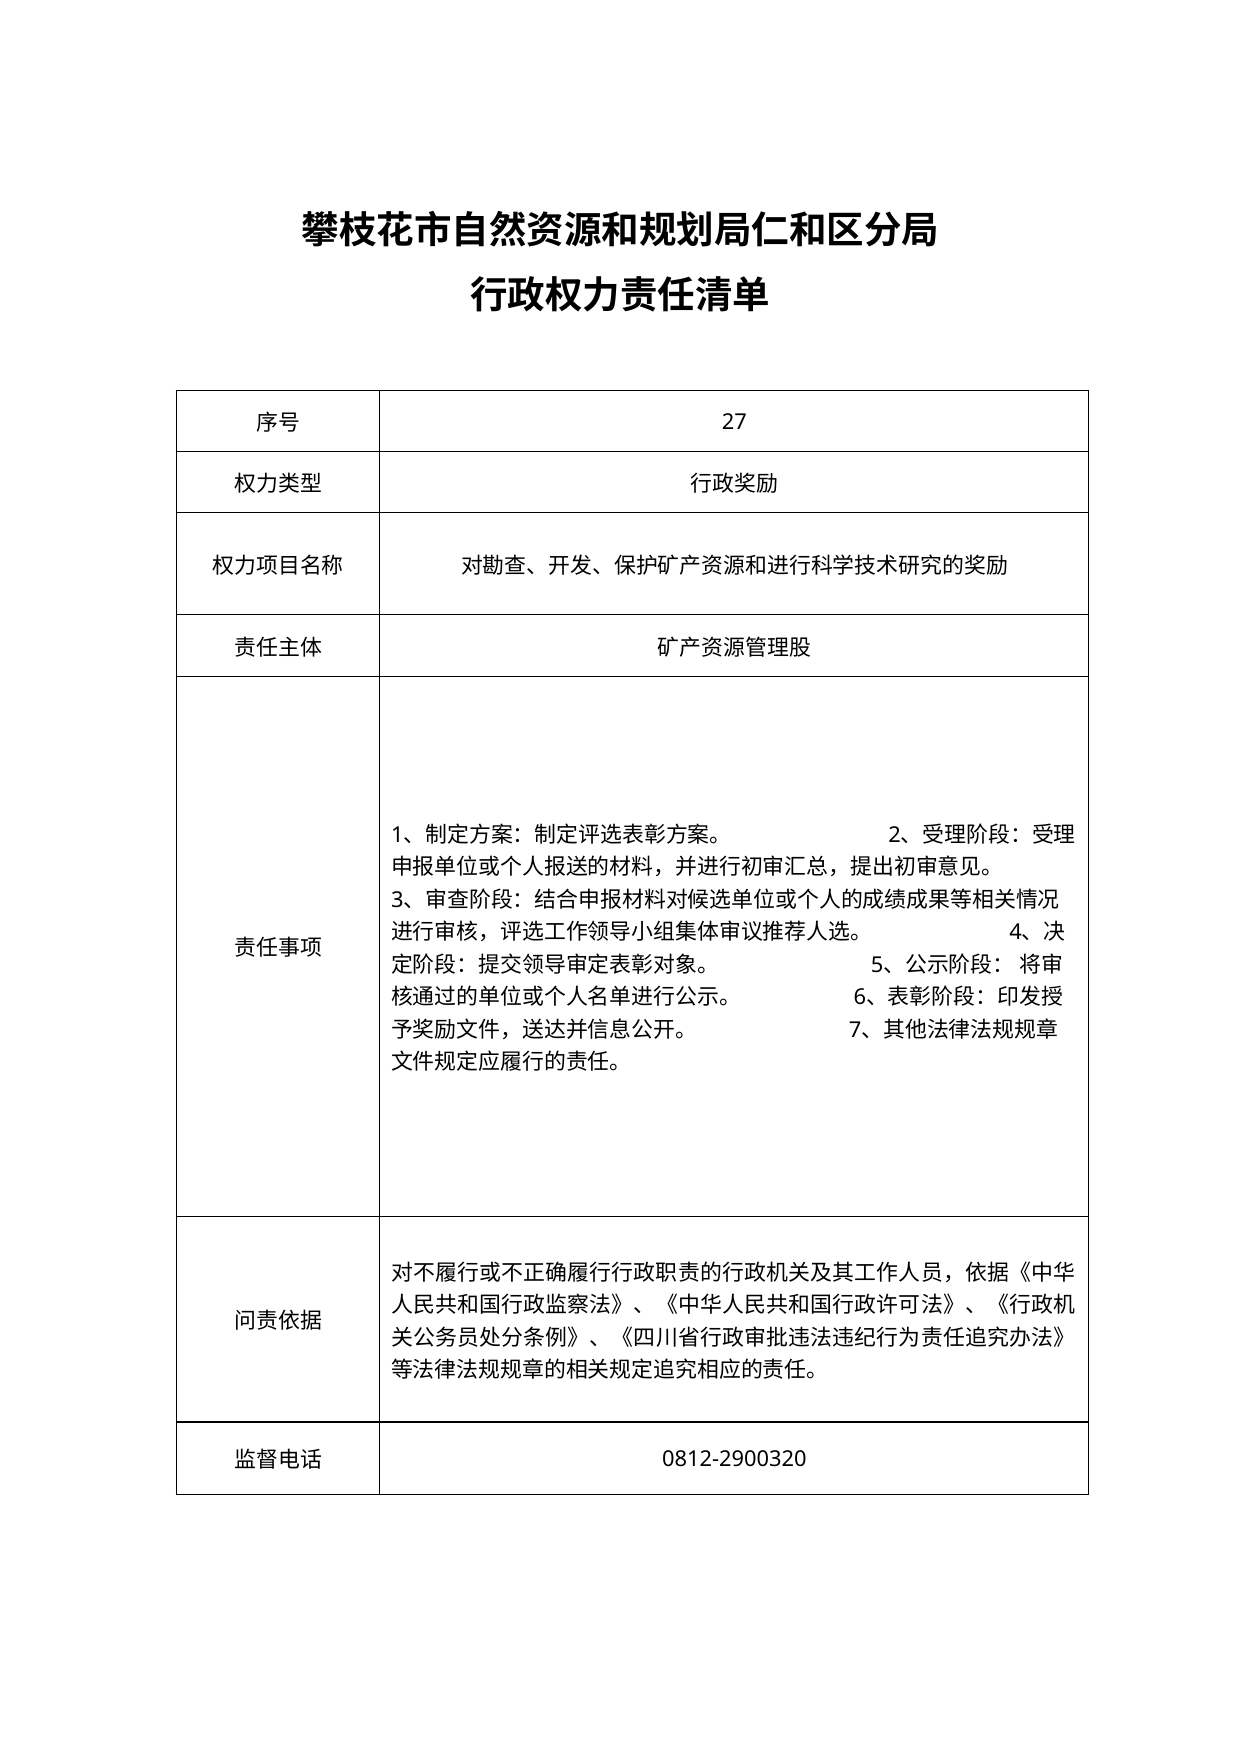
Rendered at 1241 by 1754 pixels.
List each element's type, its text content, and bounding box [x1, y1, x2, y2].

table_cell 对不履行或不正确履行行政职责的行政机关及其工作人员，依据《中华人民共和国行政监察法》、《中华人民共和国行政许可法》、《行政机关公务员处分条例》、《四川省行政审批违法违纪行为责任追究办法》等法律法规规章的相关规定追究相应的责任。 [380, 1217, 1088, 1421]
table_cell 行政奖励 [380, 452, 1088, 512]
table_cell 权力项目名称 [177, 513, 379, 614]
table_cell 权力类型 [177, 452, 379, 512]
table_header 27 [380, 391, 1088, 451]
text 行政权力责任清单 [187, 259, 1053, 324]
table_cell 问责依据 [177, 1217, 379, 1421]
text 攀枝花市自然资源和规划局仁和区分局 [187, 194, 1053, 259]
table_cell 矿产资源管理股 [380, 615, 1088, 676]
table_cell 0812-2900320 [380, 1423, 1088, 1494]
table_header 序号 [177, 391, 379, 451]
table_cell 责任主体 [177, 615, 379, 676]
table_cell 监督电话 [177, 1423, 379, 1494]
table_cell 责任事项 [177, 677, 379, 1216]
table_cell 制定方案：制定评选表彰方案。 2、受理阶段：受理申报单位或个人报送的材料，并进行初审汇总，提出初审意见。 3、审查阶段：结合申报材料对候选单位或个人的成绩成果等相关情况进行审核，评选工作领导小组集体审议推荐人选。 4、决定阶段：提交领导审定表彰对象。 5、公示阶段： 将审核通过的单位或个人名单进行公示。 6、表彰阶段：印发授予奖励文件，送达并信息公开。 7、其他法律法规规章文件规定应履行的责任。 [380, 677, 1088, 1216]
table_cell 对勘查、开发、保护矿产资源和进行科学技术研究的奖励 [380, 513, 1088, 614]
